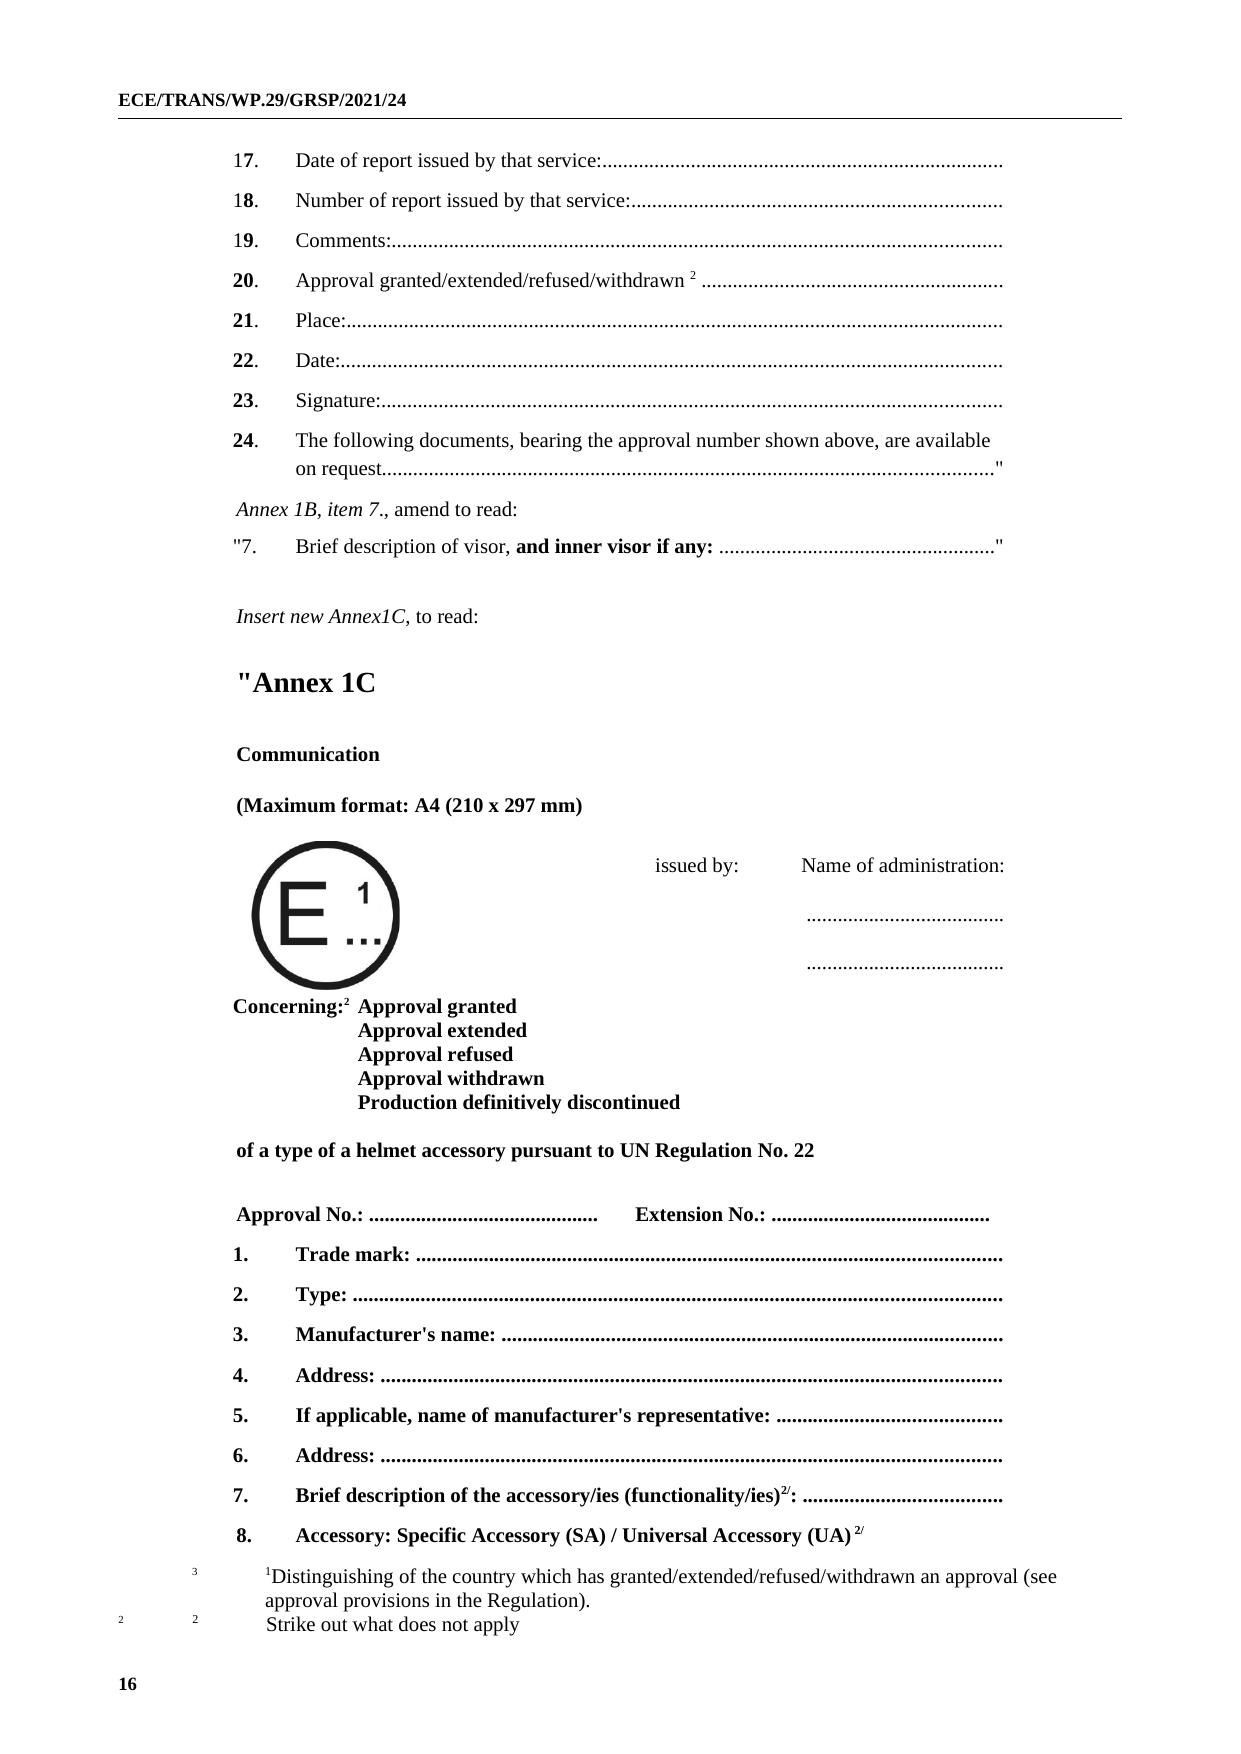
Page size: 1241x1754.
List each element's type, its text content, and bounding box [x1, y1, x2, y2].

text 8. Accessory: Specific Accessory (SA) / Universal Accessory (UA) 2/ [236, 1523, 1003, 1547]
text Communication [118, 736, 1004, 767]
text 1. Trade mark: [233, 1242, 1003, 1266]
text 6. Address: [233, 1443, 1003, 1467]
text 22. Date: [233, 348, 1003, 372]
text 7. Brief description of the accessory/ies (functionality/ies)2/: [233, 1483, 1003, 1507]
text Production definitively discontinued [233, 1090, 1003, 1114]
text Insert new Annex1C, to read: [118, 599, 1004, 630]
text "Annex 1C [118, 667, 1004, 699]
text 21. Place: [233, 308, 1003, 332]
text Approval refused [233, 1042, 1003, 1066]
text Approval extended [233, 1018, 1003, 1042]
text 2. Type: [233, 1282, 1003, 1306]
text Annex 1B, item 7., amend to read: [236, 496, 1004, 521]
text 24. The following documents, bearing the approval number shown above, are available on request " [233, 428, 1003, 480]
text 5. If applicable, name of manufacturer's representative: [233, 1403, 1003, 1427]
text of a type of a helmet accessory pursuant to UN Regulation No. 22 [236, 1138, 1004, 1162]
text 17. Date of report issued by that service: [233, 148, 1003, 172]
text 23. Signature: [233, 388, 1003, 412]
text 3. Manufacturer's name: [233, 1322, 1003, 1346]
text 19. Comments: [233, 228, 1003, 252]
text Approval No.: ............................................ Extension No.: .......................................... [236, 1202, 1004, 1226]
text "7. Brief description of visor, and inner visor if any: " [233, 534, 1003, 558]
text 20. Approval granted/extended/refused/withdrawn 2 [233, 268, 1003, 292]
text 18. Number of report issued by that service: [233, 188, 1003, 212]
text (Maximum format: A4 (210 x 297 mm) [177, 792, 1118, 817]
text Approval withdrawn [233, 1066, 1003, 1090]
text 4. Address: [233, 1362, 1003, 1387]
picture [251, 841, 400, 990]
text Concerning:2 Approval granted [233, 993, 1003, 1018]
